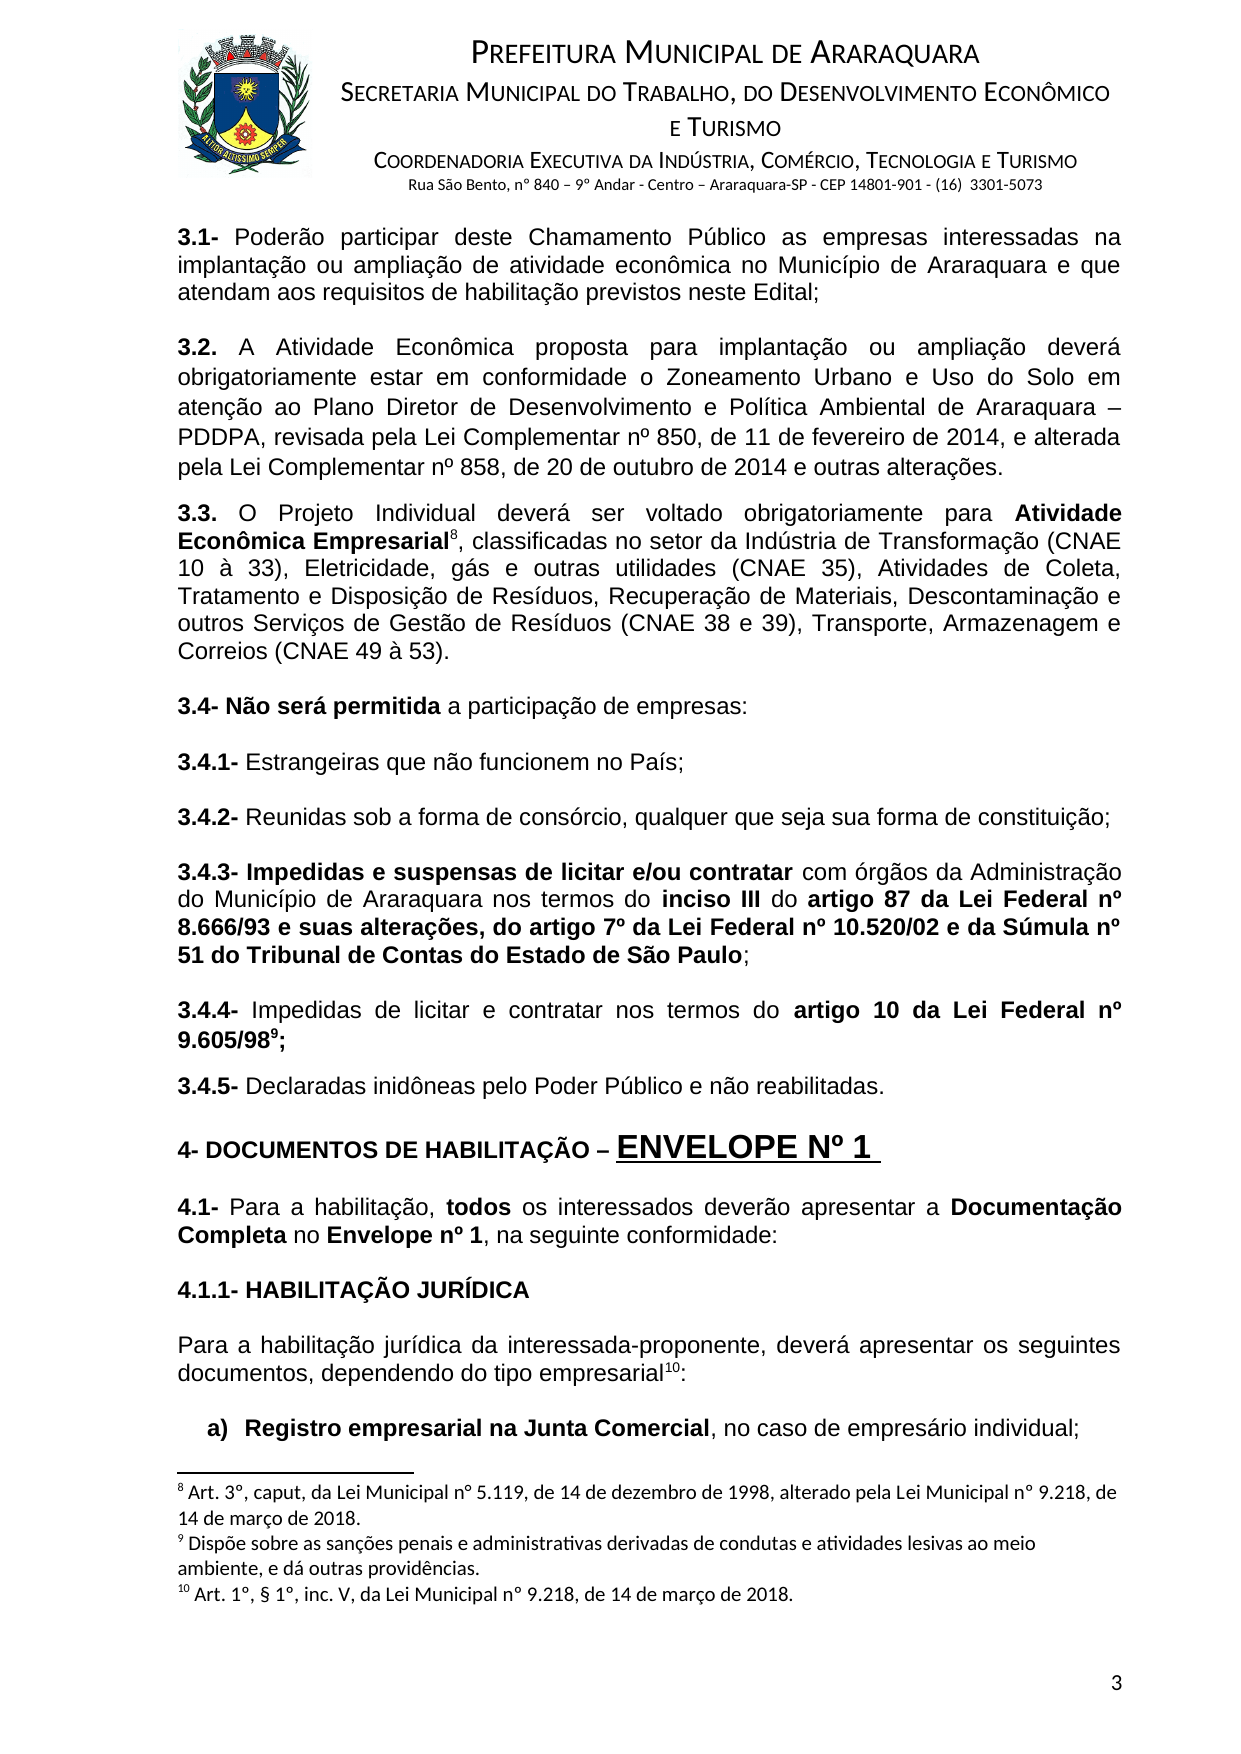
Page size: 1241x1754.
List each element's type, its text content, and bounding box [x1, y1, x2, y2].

text 3.4.3- Impedidas e suspensas de licitar e/ou contratar com órgãos da Administração do Município de Araraquara nos termos do inciso III do artigo 87 da Lei Federal nº 8.666/93 e suas alterações, do artigo 7º da Lei Federal nº 10.520/02 e da Súmula nº 51 do Tribunal de Contas do Estado de São Paulo; [177, 858, 1122, 968]
text 3.4- Não será permitida a participação de empresas: [177, 692, 1122, 720]
text 3.3. O Projeto Individual deverá ser voltado obrigatoriamente para Atividade Econômica Empresarial, classificadas no setor da Indústria de Transformação (CNAE 10 à 33), Eletricidade, gás e outras utilidades (CNAE 35), Atividades de Coleta, Tratamento e Disposição de Resíduos, Recuperação de Materiais, Descontaminação e outros Serviços de Gestão de Resíduos (CNAE 38 e 39), Transporte, Armazenagem e Correios (CNAE 49 à 53). [177, 499, 1122, 664]
picture [178, 29, 313, 178]
text 4.1- Para a habilitação, todos os interessados deverão apresentar a Documentação Completa no Envelope nº 1, na seguinte conformidade: [177, 1193, 1122, 1248]
text 3.4.4- Impedidas de licitar e contratar nos termos do artigo 10 da Lei Federal nº 9.605/98; [177, 996, 1122, 1053]
text 4.1.1- HABILITAÇÃO JURÍDICA [177, 1276, 1122, 1304]
text 3.4.5- Declaradas inidôneas pelo Poder Público e não reabilitadas. [177, 1072, 1122, 1100]
text 3.2. A Atividade Econômica proposta para implantação ou ampliação deverá obrigatoriamente estar em conformidade o Zoneamento Urbano e Uso do Solo em atenção ao Plano Diretor de Desenvolvimento e Política Ambiental de Araraquara – PDDPA, revisada pela Lei Complementar nº 850, de 11 de fevereiro de 2014, e alterada pela Lei Complementar nº 858, de 20 de outubro de 2014 e outras alterações. [177, 333, 1122, 480]
text 3.4.2- Reunidas sob a forma de consórcio, qualquer que seja sua forma de constituição; [177, 803, 1122, 830]
text 4- DOCUMENTOS DE HABILITAÇÃO – ENVELOPE Nº 1 [177, 1127, 1122, 1166]
text 3.1- Poderão participar deste Chamamento Público as empresas interessadas na implantação ou ampliação de atividade econômica no Município de Araraquara e que atendam aos requisitos de habilitação previstos neste Edital; [177, 223, 1122, 306]
text 3.4.1- Estrangeiras que não funcionem no País; [177, 747, 1122, 775]
text Para a habilitação jurídica da interessada-proponente, deverá apresentar os seguintes documentos, dependendo do tipo empresarial: [177, 1331, 1122, 1387]
list Registro empresarial na Junta Comercial, no caso de empresário individual; [207, 1414, 1122, 1442]
